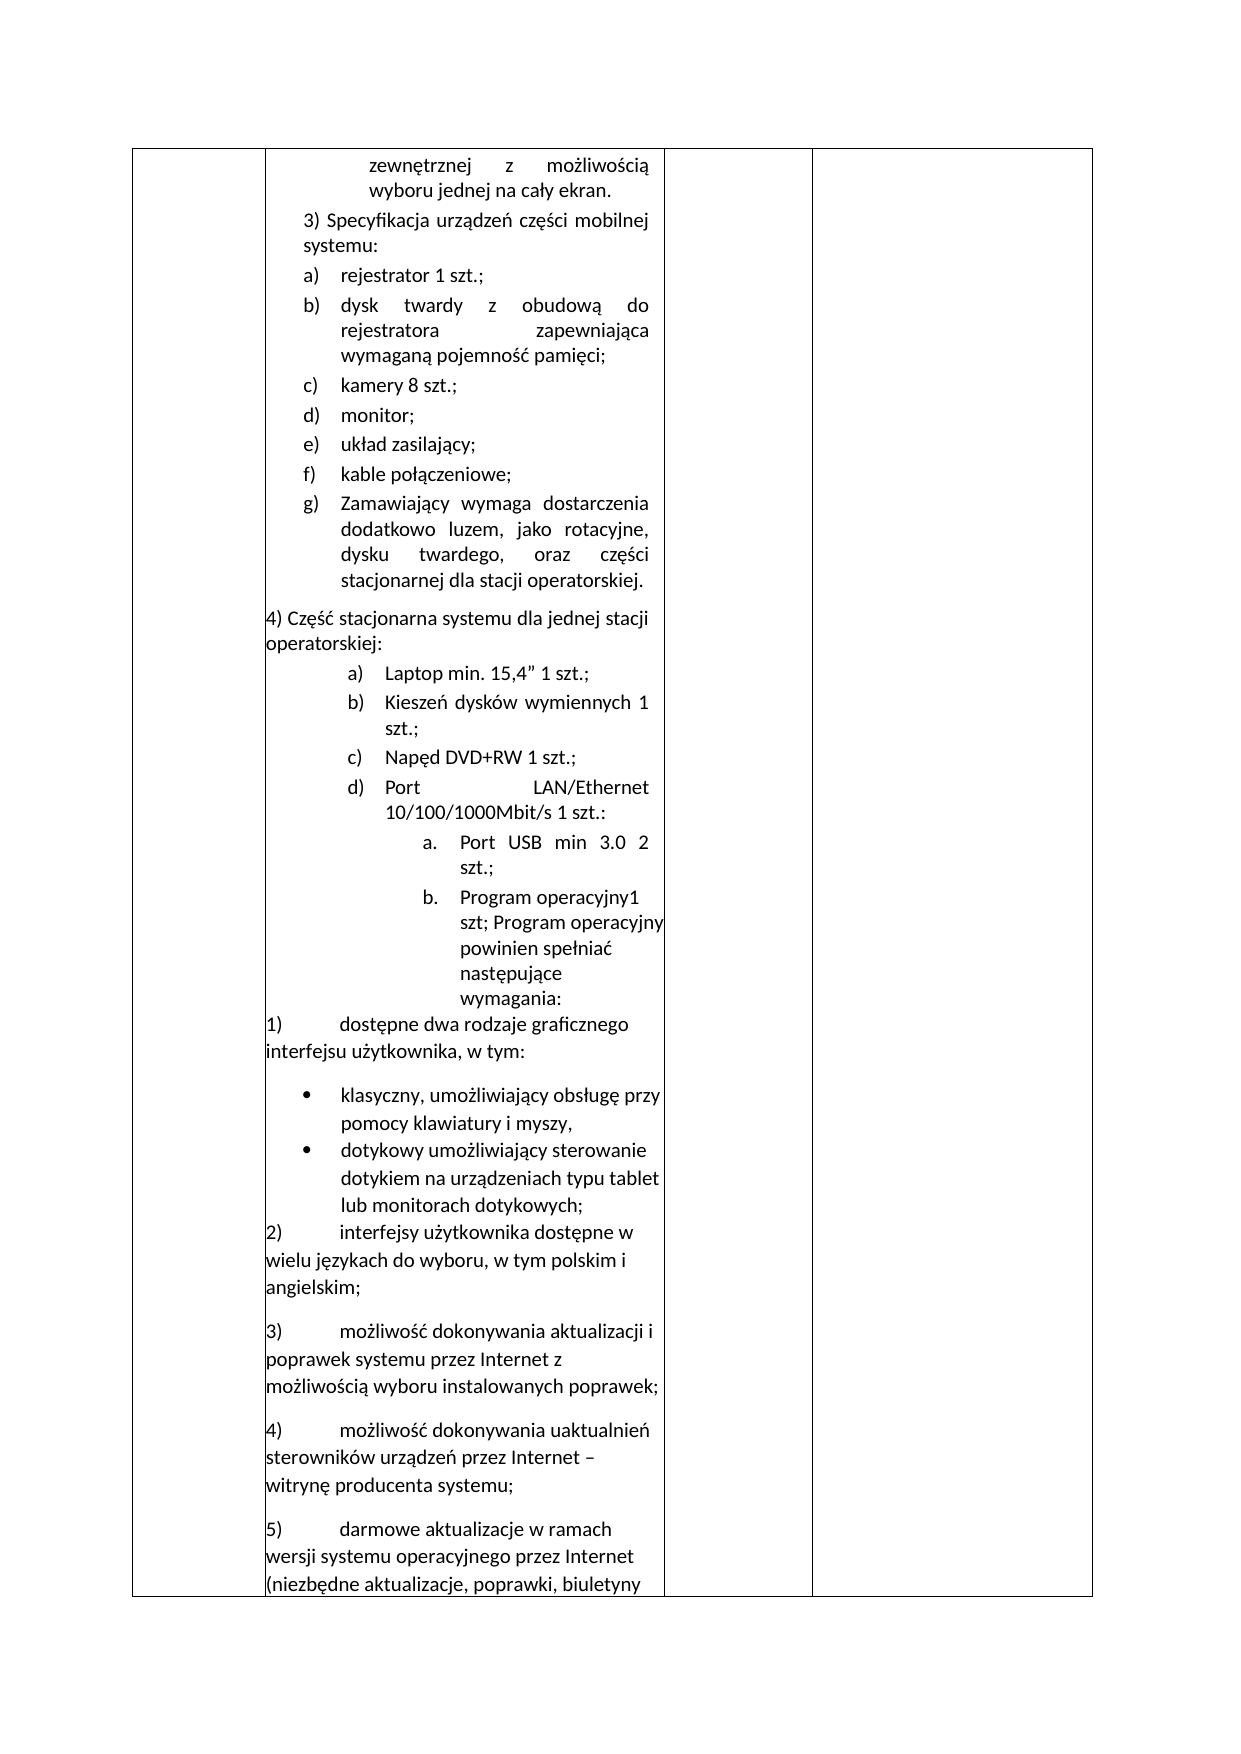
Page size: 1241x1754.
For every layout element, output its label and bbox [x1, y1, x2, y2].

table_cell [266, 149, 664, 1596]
table_cell [813, 149, 1092, 1596]
table_cell [133, 149, 265, 1596]
table_cell [665, 149, 812, 1596]
